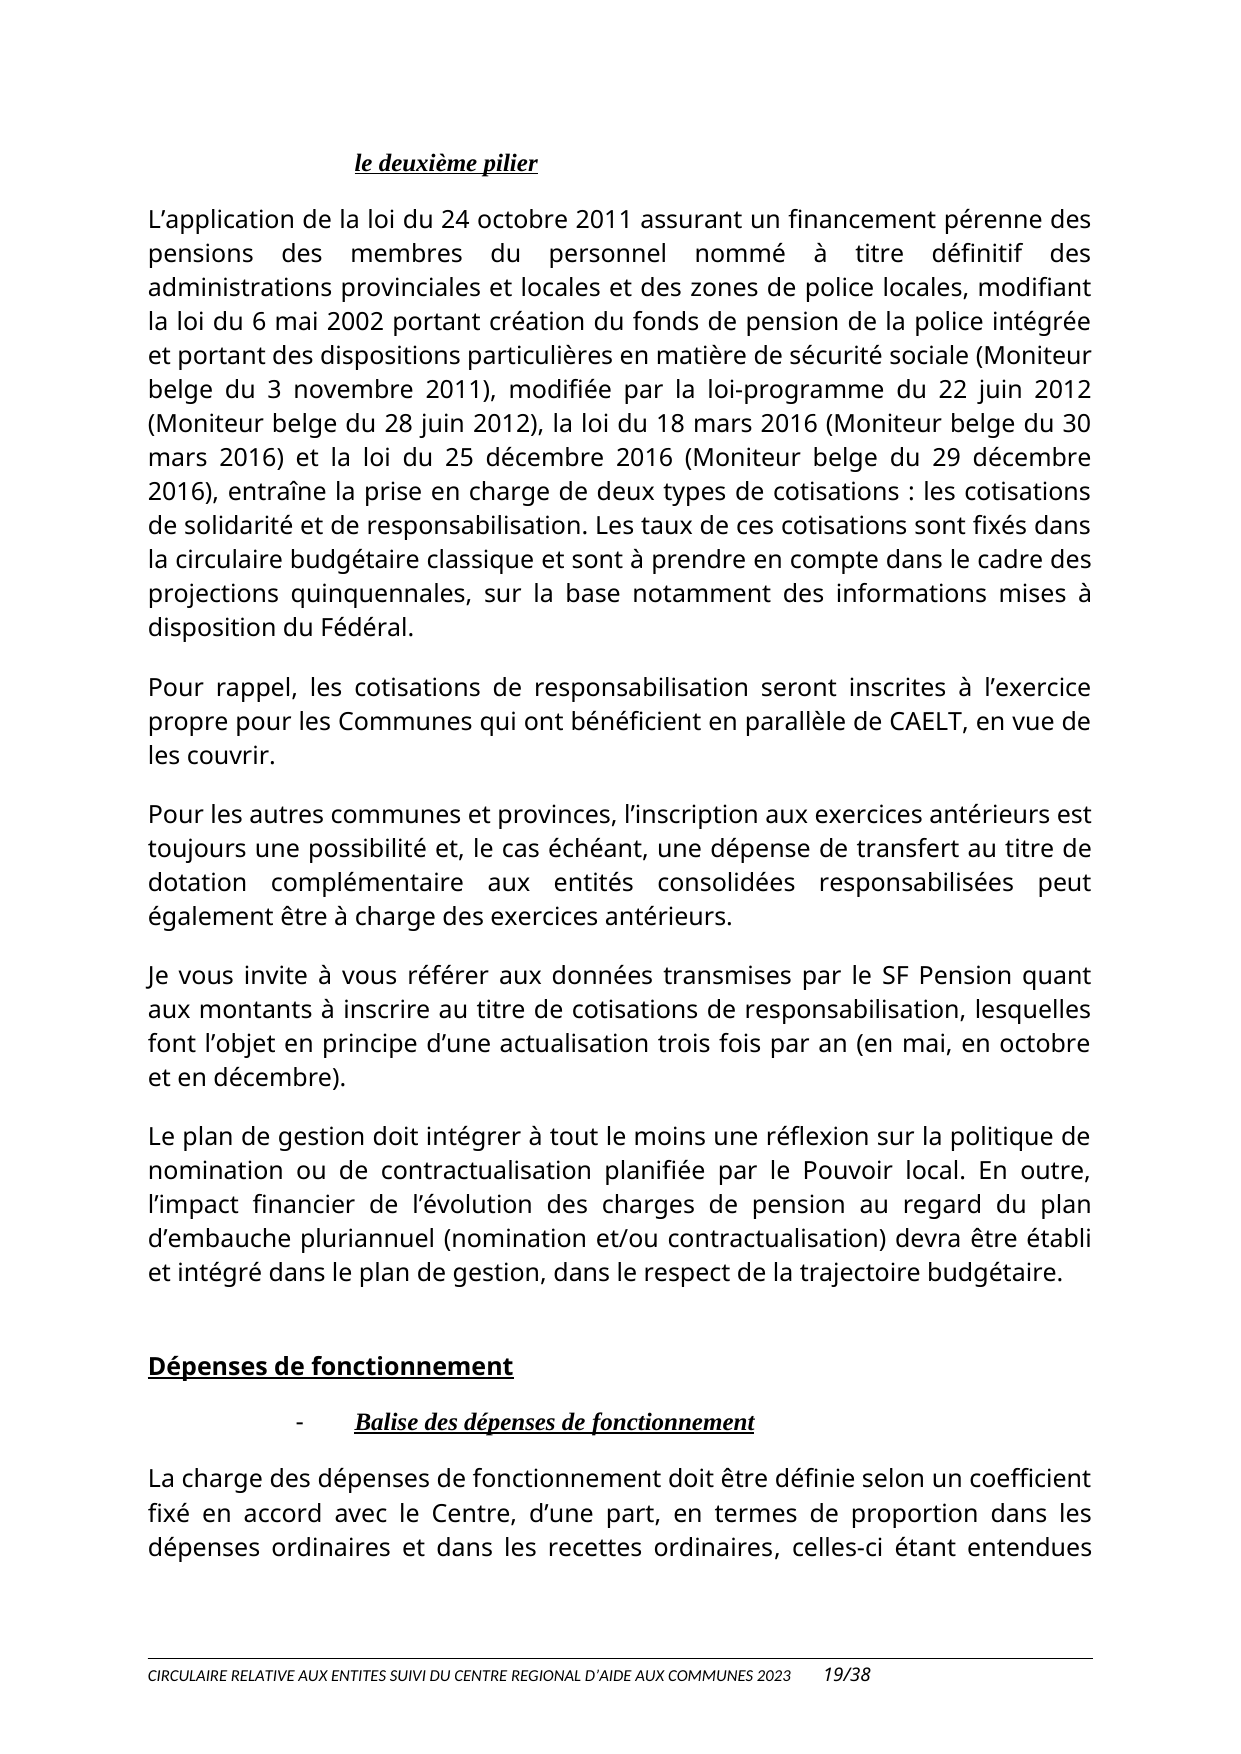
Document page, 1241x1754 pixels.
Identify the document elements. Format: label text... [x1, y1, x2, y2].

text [148, 1461, 1093, 1563]
text Le plan de gestion doit intégrer à tout le moins une réflexion sur la politique de nomination ou de contractualisation planifiée par le Pouvoir local. En outre, l’impact financier de l’évolution des charges de pension au regard du plan d’embauche pluriannuel (nomination et/ou contractualisation) devra être établi et intégré dans le plan de gestion, dans le respect de la trajectoire budgétaire. [148, 1119, 1093, 1289]
text Pour les autres communes et provinces, l’inscription aux exercices antérieurs est toujours une possibilité et, le cas échéant, une dépense de transfert au titre de dotation complémentaire aux entités consolidées responsabilisées peut également être à charge des exercices antérieurs. [148, 796, 1093, 933]
text Je vous invite à vous référer aux données transmises par le SF Pension quant aux montants à inscrire au titre de cotisations de responsabilisation, lesquelles font l’objet en principe d’une actualisation trois fois par an (en mai, en octobre et en décembre). [148, 958, 1093, 1094]
text Balise des dépenses de fonctionnement [295, 1407, 1049, 1436]
text Pour rappel, les cotisations de responsabilisation seront inscrites à l’exercice propre pour les Communes qui ont bénéficient en parallèle de CAELT, en vue de les couvrir. [148, 669, 1093, 771]
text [295, 148, 1049, 176]
text L’application de la loi du 24 octobre 2011 assurant un financement pérenne des pensions des membres du personnel nommé à titre définitif des administrations provinciales et locales et des zones de police locales, modifiant la loi du 6 mai 2002 portant création du fonds de pension de la police intégrée et portant des dispositions particulières en matière de sécurité sociale (Moniteur belge du 3 novembre 2011), modifiée par la loi-programme du 22 juin 2012 (Moniteur belge du 28 juin 2012), la loi du 18 mars 2016 (Moniteur belge du 30 mars 2016) et la loi du 25 décembre 2016 (Moniteur belge du 29 décembre 2016), entraîne la prise en charge de deux types de cotisations : les cotisations de solidarité et de responsabilisation. Les taux de ces cotisations sont fixés dans la circulaire budgétaire classique et sont à prendre en compte dans le cadre des projections quinquennales, sur la base notamment des informations mises à disposition du Fédéral. [148, 201, 1093, 644]
text Dépenses de fonctionnement [148, 1348, 1093, 1382]
